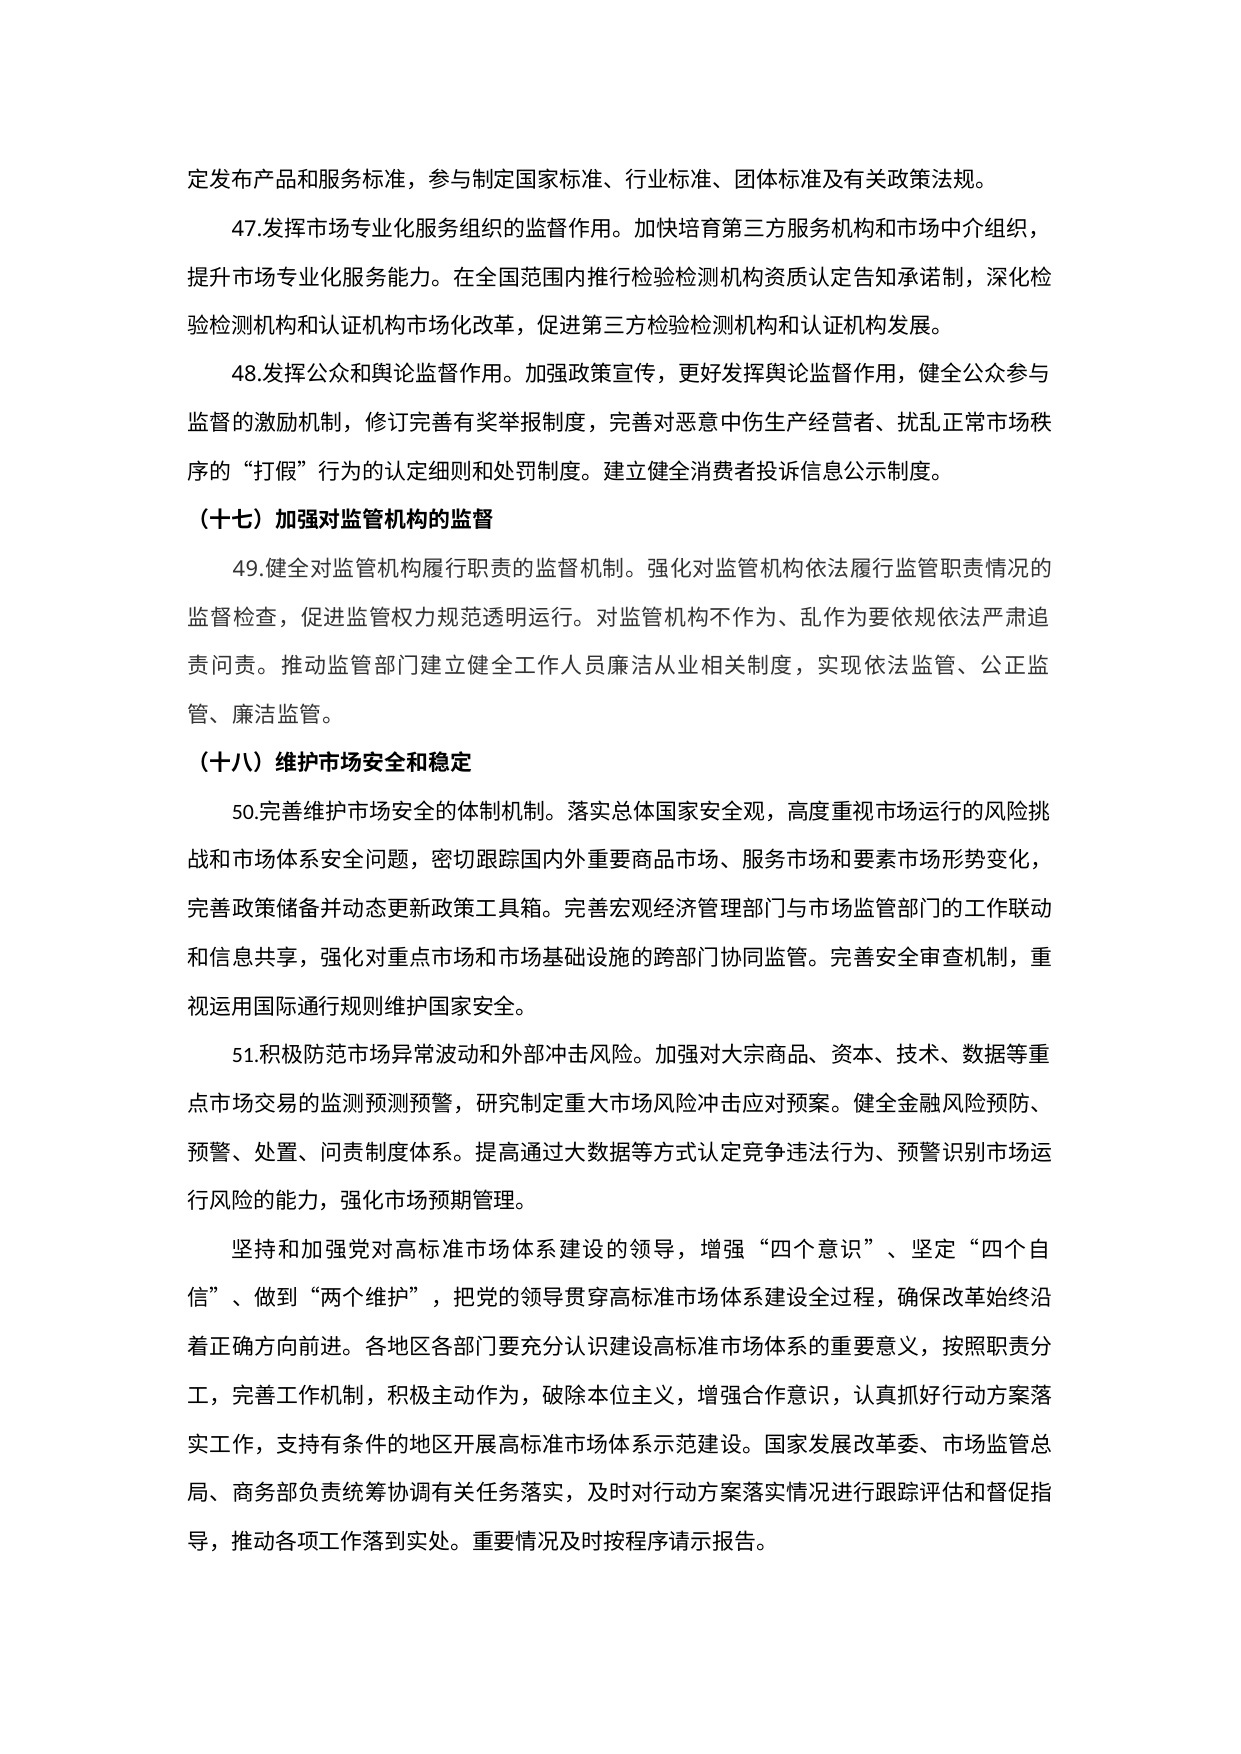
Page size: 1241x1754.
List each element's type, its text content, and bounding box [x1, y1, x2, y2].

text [187, 162, 1053, 194]
text （十七）加强对监管机构的监督 [187, 502, 1053, 534]
text 坚持和加强党对高标准市场体系建设的领导，增强“四个意识”、坚定“四个自信”、做到“两个维护”，把党的领导贯穿高标准市场体系建设全过程，确保改革始终沿着正确方向前进。各地区各部门要充分认识建设高标准市场体系的重要意义，按照职责分工，完善工作机制，积极主动作为，破除本位主义，增强合作意识，认真抓好行动方案落实工作，支持有条件的地区开展高标准市场体系示范建设。国家发展改革委、市场监管总局、商务部负责统筹协调有关任务落实，及时对行动方案落实情况进行跟踪评估和督促指导，推动各项工作落到实处。重要情况及时按程序请示报告。 [187, 1231, 1053, 1556]
text 49.健全对监管机构履行职责的监督机制。强化对监管机构依法履行监管职责情况的监督检查，促进监管权力规范透明运行。对监管机构不作为、乱作为要依规依法严肃追责问责。推动监管部门建立健全工作人员廉洁从业相关制度，实现依法监管、公正监管、廉洁监管。 [187, 550, 1053, 729]
text 48.发挥公众和舆论监督作用。加强政策宣传，更好发挥舆论监督作用，健全公众参与监督的激励机制，修订完善有奖举报制度，完善对恶意中伤生产经营者、扰乱正常市场秩序的“打假”行为的认定细则和处罚制度。建立健全消费者投诉信息公示制度。 [187, 356, 1053, 486]
text 50.完善维护市场安全的体制机制。落实总体国家安全观，高度重视市场运行的风险挑战和市场体系安全问题，密切跟踪国内外重要商品市场、服务市场和要素市场形势变化，完善政策储备并动态更新政策工具箱。完善宏观经济管理部门与市场监管部门的工作联动和信息共享，强化对重点市场和市场基础设施的跨部门协同监管。完善安全审查机制，重视运用国际通行规则维护国家安全。 [187, 793, 1053, 1021]
text 47.发挥市场专业化服务组织的监督作用。加快培育第三方服务机构和市场中介组织，提升市场专业化服务能力。在全国范围内推行检验检测机构资质认定告知承诺制，深化检验检测机构和认证机构市场化改革，促进第三方检验检测机构和认证机构发展。 [187, 210, 1053, 340]
text （十八）维护市场安全和稳定 [187, 745, 1053, 777]
text 51.积极防范市场异常波动和外部冲击风险。加强对大宗商品、资本、技术、数据等重点市场交易的监测预测预警，研究制定重大市场风险冲击应对预案。健全金融风险预防、预警、处置、问责制度体系。提高通过大数据等方式认定竞争违法行为、预警识别市场运行风险的能力，强化市场预期管理。 [187, 1037, 1053, 1215]
